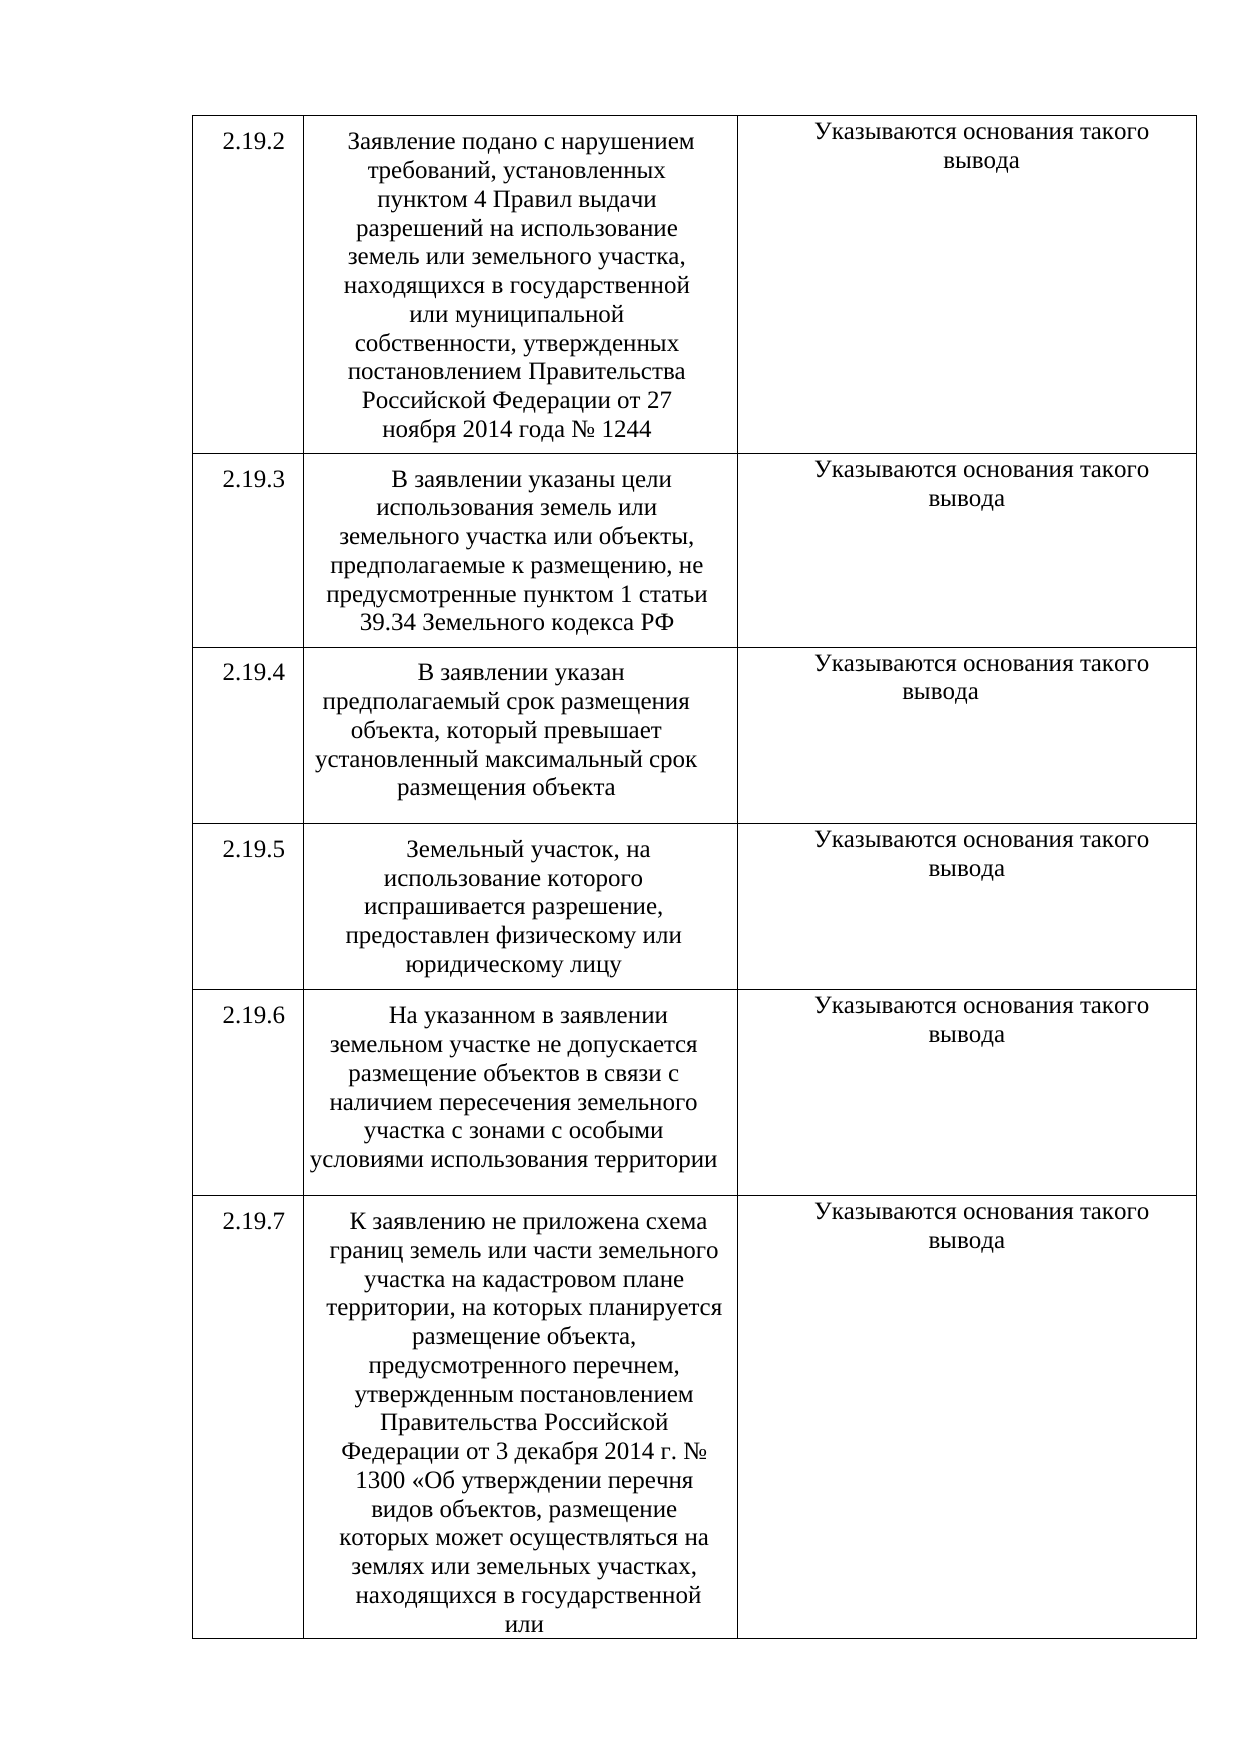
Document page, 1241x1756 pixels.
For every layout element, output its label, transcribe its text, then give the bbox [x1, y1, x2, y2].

table_cell В заявлении указан предполагаемый срок размещения объекта, который превышает установленный максимальный срок размещения объекта [304, 648, 737, 823]
table_cell К заявлению не приложена схема границ земель или части земельного участка на кадастровом плане территории, на которых планируется размещение объекта, предусмотренного перечнем, утвержденным постановлением Правительства Российской Федерации от 3 декабря 2014 г. № 1300 «Об утверждении перечня видов объектов, размещение которых может осуществляться на землях или земельных участках, находящихся в государственной или [304, 1196, 737, 1637]
table_cell Земельный участок, на использование которого испрашивается разрешение, предоставлен физическому или юридическому лицу [304, 824, 737, 989]
table_cell Указываются основания такого вывода [738, 1196, 1196, 1637]
table_cell Указываются основания такого вывода [738, 454, 1196, 647]
table_cell Указываются основания такого вывода [738, 648, 1196, 823]
table_cell Указываются основания такого вывода [738, 990, 1196, 1195]
table_cell 2.19.7 [193, 1196, 303, 1637]
table_cell Указываются основания такого вывода [738, 824, 1196, 989]
table_header 2.19.2 [193, 116, 303, 453]
table_cell 2.19.4 [193, 648, 303, 823]
table_cell На указанном в заявлении земельном участке не допускается размещение объектов в связи с наличием пересечения земельного участка с зонами с особыми условиями использования территории [304, 990, 737, 1195]
table_cell В заявлении указаны цели использования земель или земельного участка или объекты, предполагаемые к размещению, не предусмотренные пунктом 1 статьи 39.34 Земельного кодекса РФ [304, 454, 737, 647]
table_cell 2.19.3 [193, 454, 303, 647]
table_cell 2.19.6 [193, 990, 303, 1195]
table_header Заявление подано с нарушением требований, установленных пунктом 4 Правил выдачи разрешений на использование земель или земельного участка, находящихся в государственной или муниципальной собственности, утвержденных постановлением Правительства Российской Федерации от 27 ноября 2014 года № 1244 [304, 116, 737, 453]
table_cell 2.19.5 [193, 824, 303, 989]
table_header Указываются основания такого вывода [738, 116, 1196, 453]
